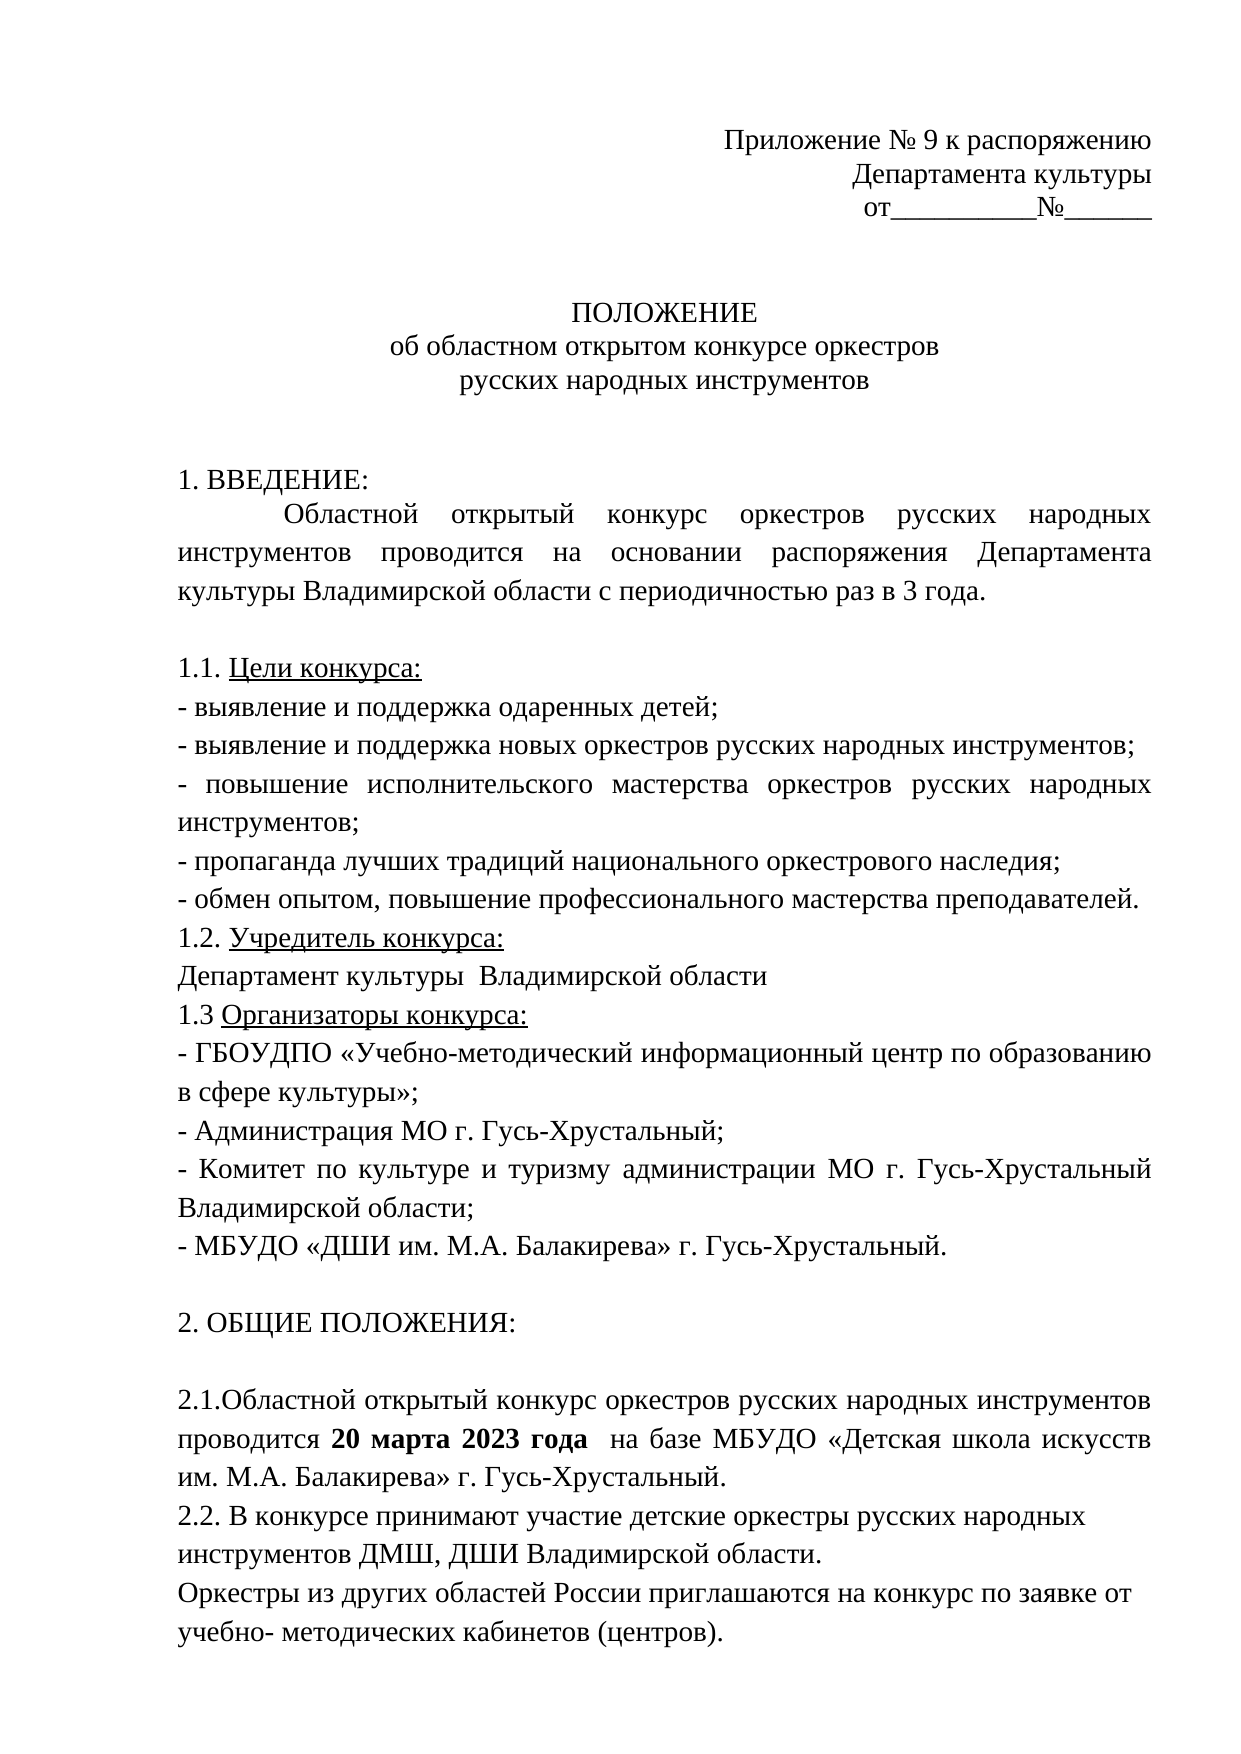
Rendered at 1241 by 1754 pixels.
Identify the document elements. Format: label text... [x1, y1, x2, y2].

text Департамент культуры Владимирской области [177, 958, 1152, 992]
text об областном открытом конкурсе оркестров [177, 328, 1152, 362]
text Оркестры из других областей России приглашаются на конкурс по заявке от [177, 1575, 1152, 1609]
text 1. ВВЕДЕНИЕ: [177, 462, 1152, 496]
text Областной открытый конкурс оркестров русских народных инструментов проводится на основании распоряжения Департамента культуры Владимирской области с периодичностью раз в 3 года. [177, 496, 1152, 607]
text 1.2. Учредитель конкурса: [177, 920, 1152, 953]
list - ГБОУДПО «Учебно-методический информационный центр по образованию в сфере культуры»; [177, 1036, 1152, 1108]
text инструментов ДМШ, ДШИ Владимирской области. [177, 1537, 1152, 1570]
text ПОЛОЖЕНИЕ [177, 295, 1152, 328]
text 2.1.Областной открытый конкурс оркестров русских народных инструментов проводится 20 марта 2023 года на базе МБУДО «Детская школа искусств им. М.А. Балакирева» г. Гусь-Хрустальный. [177, 1382, 1152, 1493]
text - повышение исполнительского мастерства оркестров русских народных инструментов; [177, 766, 1152, 838]
text 1.3 Организаторы конкурса: [177, 997, 1152, 1031]
text - выявление и поддержка новых оркестров русских народных инструментов; [177, 727, 1152, 761]
text 2. ОБЩИЕ ПОЛОЖЕНИЯ: [177, 1305, 1152, 1339]
list - Комитет по культуре и туризму администрации МО г. Гусь-Хрустальный Владимирской области; [177, 1151, 1152, 1223]
text - пропаганда лучших традиций национального оркестрового наследия; [177, 843, 1152, 876]
list - МБУДО «ДШИ им. М.А. Балакирева» г. Гусь-Хрустальный. [177, 1228, 1152, 1262]
list Департамента культуры [177, 156, 1152, 189]
list - Администрация МО г. Гусь-Хрустальный; [177, 1113, 1152, 1146]
list Приложение № 9 к распоряжению [177, 122, 1152, 156]
list от__________№______ [177, 189, 1152, 223]
text - обмен опытом, повышение профессионального мастерства преподавателей. [177, 881, 1152, 915]
text 2.2. В конкурсе принимают участие детские оркестры русских народных [177, 1498, 1152, 1532]
text учебно- методических кабинетов (центров). [177, 1614, 1152, 1647]
text - выявление и поддержка одаренных детей; [177, 689, 1152, 722]
text русских народных инструментов [177, 362, 1152, 395]
text 1.1. Цели конкурса: [177, 650, 1152, 684]
